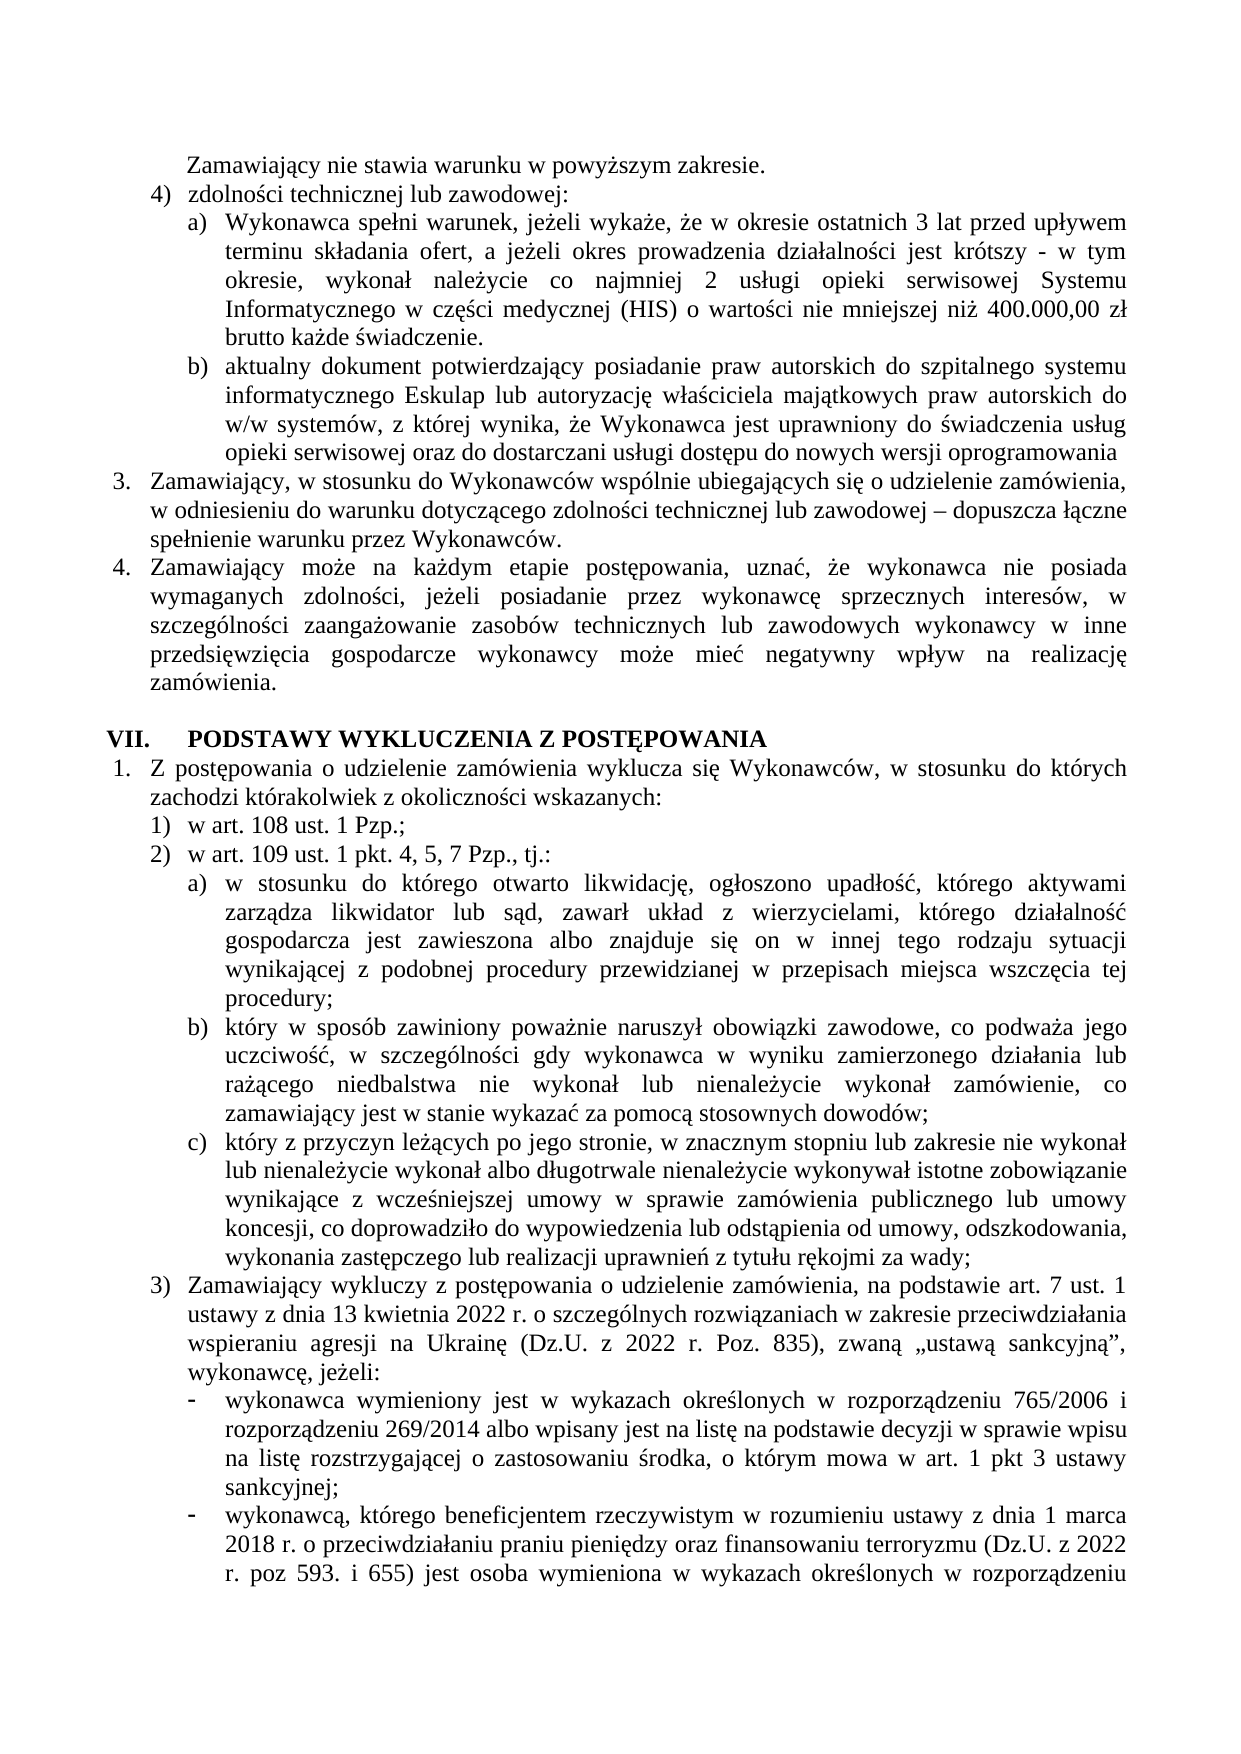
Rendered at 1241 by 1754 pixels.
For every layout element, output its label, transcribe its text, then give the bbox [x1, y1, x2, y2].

list wykonawca wymieniony jest w wykazach określonych w rozporządzeniu 765/2006 i rozporządzeniu 269/2014 albo wpisany jest na listę na podstawie decyzji w sprawie wpisu na listę rozstrzygającej o zastosowaniu środka, o którym mowa w art. 1 pkt 3 ustawy sankcyjnej; [187, 1386, 1128, 1501]
list w art. 108 ust. 1 Pzp.; [150, 811, 1128, 839]
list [187, 1501, 1128, 1587]
list Wykonawca spełni warunek, jeżeli wykaże, że w okresie ostatnich 3 lat przed upływem terminu składania ofert, a jeżeli okres prowadzenia działalności jest krótszy - w tym okresie, wykonał należycie co najmniej 2 usługi opieki serwisowej Systemu Informatycznego w części medycznej (HIS) o wartości nie mniejszej niż 400.000,00 zł brutto każde świadczenie. [187, 207, 1128, 351]
list aktualny dokument potwierdzający posiadanie praw autorskich do szpitalnego systemu informatycznego Eskulap lub autoryzację właściciela majątkowych praw autorskich do w/w systemów, z której wynika, że Wykonawca jest uprawniony do świadczenia usług opieki serwisowej oraz do dostarczani usługi dostępu do nowych wersji oprogramowania [187, 351, 1128, 466]
list w stosunku do którego otwarto likwidację, ogłoszono upadłość, którego aktywami zarządza likwidator lub sąd, zawarł układ z wierzycielami, którego działalność gospodarcza jest zawieszona albo znajduje się on w innej tego rodzaju sytuacji wynikającej z podobnej procedury przewidzianej w przepisach miejsca wszczęcia tej procedury; [187, 868, 1128, 1012]
list Zamawiający wykluczy z postępowania o udzielenie zamówienia, na podstawie art. 7 ust. 1 ustawy z dnia 13 kwietnia 2022 r. o szczególnych rozwiązaniach w zakresie przeciwdziałania wspieraniu agresji na Ukrainę (Dz.U. z 2022 r. Poz. 835), zwaną „ustawą sankcyjną”, wykonawcę, jeżeli: [150, 1271, 1128, 1386]
text Zamawiający nie stawia warunku w powyższym zakresie. [150, 150, 1128, 179]
list który z przyczyn leżących po jego stronie, w znacznym stopniu lub zakresie nie wykonał lub nienależycie wykonał albo długotrwale nienależycie wykonywał istotne zobowiązanie wynikające z wcześniejszej umowy w sprawie zamówienia publicznego lub umowy koncesji, co doprowadziło do wypowiedzenia lub odstąpienia od umowy, odszkodowania, wykonania zastępczego lub realizacji uprawnień z tytułu rękojmi za wady; [187, 1127, 1128, 1271]
list Z postępowania o udzielenie zamówienia wyklucza się Wykonawców, w stosunku do których zachodzi którakolwiek z okoliczności wskazanych: [112, 753, 1128, 811]
list Zamawiający, w stosunku do Wykonawców wspólnie ubiegających się o udzielenie zamówienia, w odniesieniu do warunku dotyczącego zdolności technicznej lub zawodowej – dopuszcza łączne spełnienie warunku przez Wykonawców. [112, 466, 1128, 552]
list PODSTAWY WYKLUCZENIA Z POSTĘPOWANIA [150, 724, 1128, 753]
list zdolności technicznej lub zawodowej: [150, 179, 1128, 207]
list w art. 109 ust. 1 pkt. 4, 5, 7 Pzp., tj.: [150, 839, 1128, 868]
list Zamawiający może na każdym etapie postępowania, uznać, że wykonawca nie posiada wymaganych zdolności, jeżeli posiadanie przez wykonawcę sprzecznych interesów, w szczególności zaangażowanie zasobów technicznych lub zawodowych wykonawcy w inne przedsięwzięcia gospodarcze wykonawcy może mieć negatywny wpływ na realizację zamówienia. [112, 552, 1128, 696]
list który w sposób zawiniony poważnie naruszył obowiązki zawodowe, co podważa jego uczciwość, w szczególności gdy wykonawca w wyniku zamierzonego działania lub rażącego niedbalstwa nie wykonał lub nienależycie wykonał zamówienie, co zamawiający jest w stanie wykazać za pomocą stosownych dowodów; [187, 1012, 1128, 1127]
